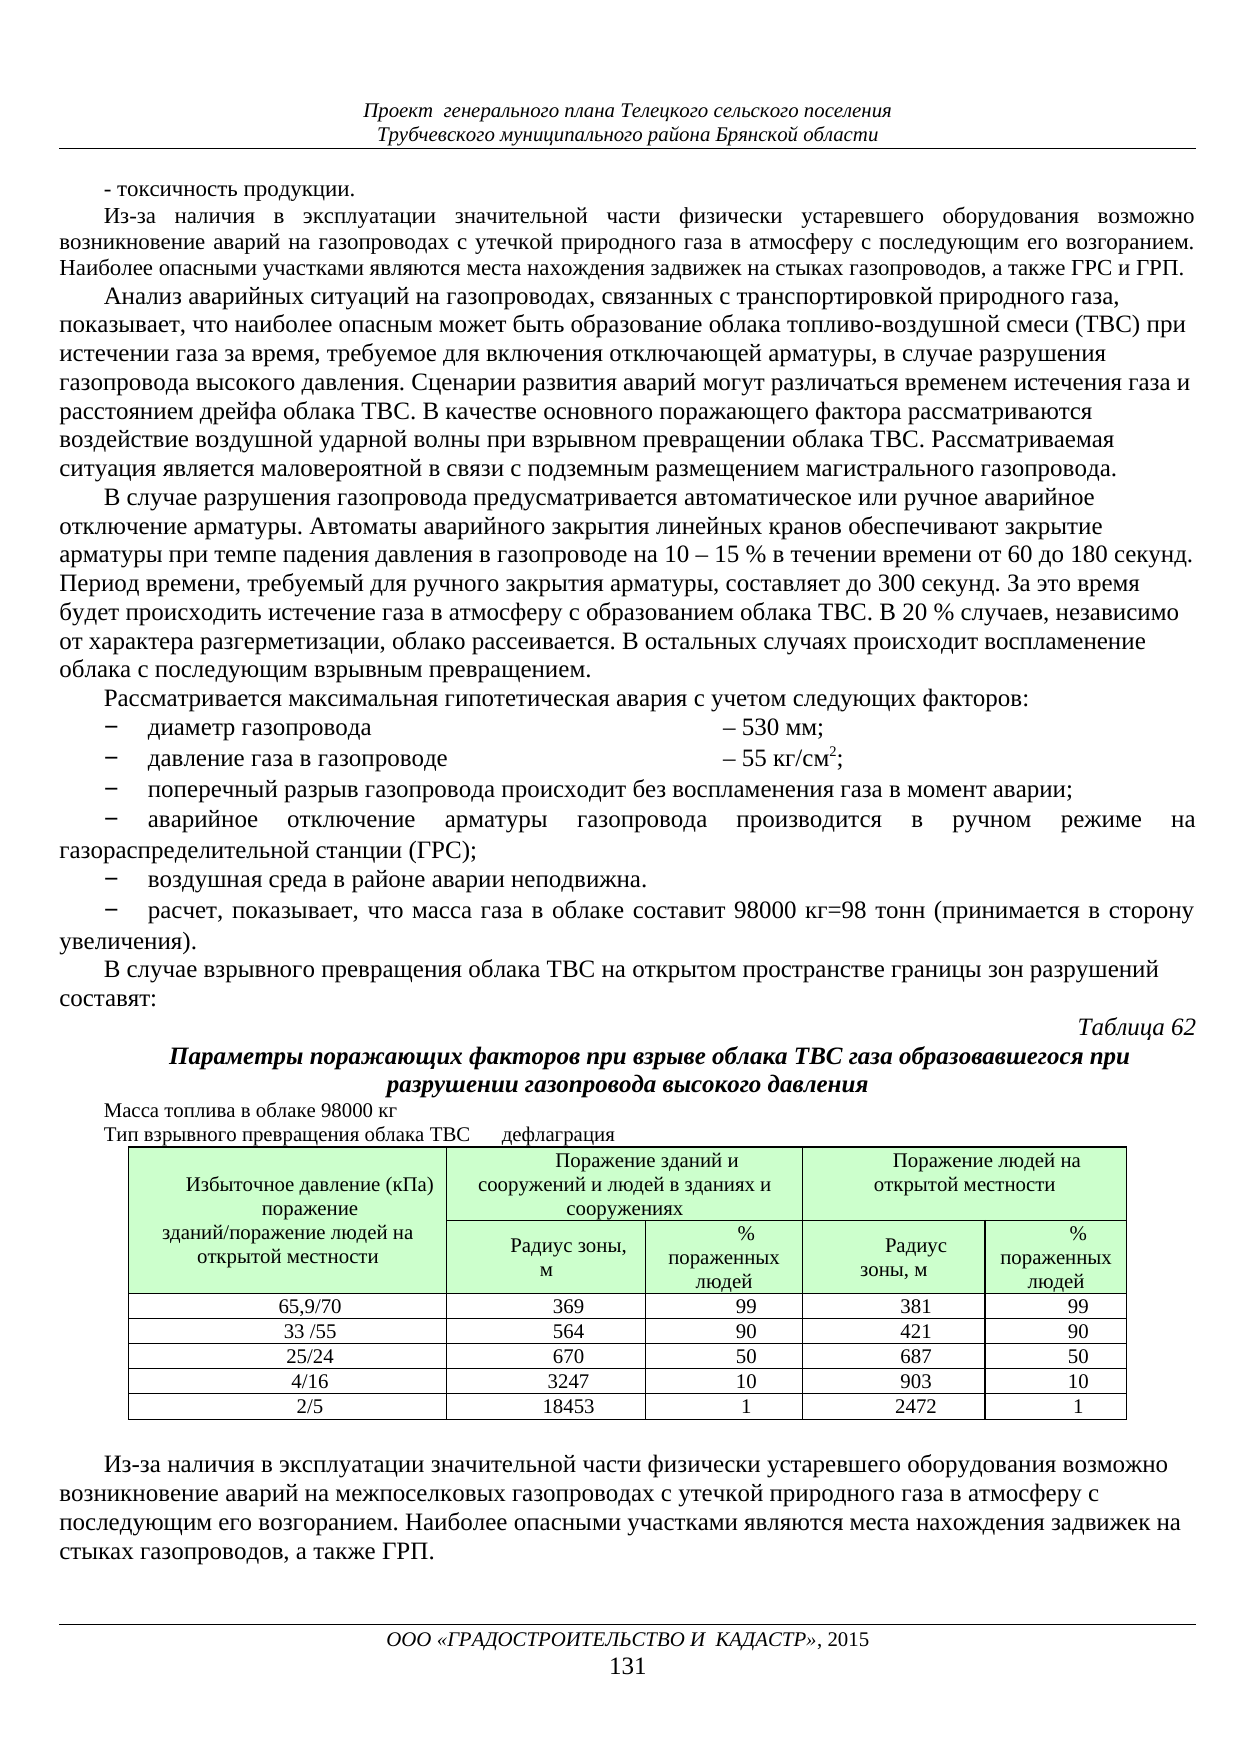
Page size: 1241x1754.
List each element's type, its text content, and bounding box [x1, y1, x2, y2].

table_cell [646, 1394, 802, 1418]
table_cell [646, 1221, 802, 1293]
text - токсичность продукции. [59, 175, 1196, 202]
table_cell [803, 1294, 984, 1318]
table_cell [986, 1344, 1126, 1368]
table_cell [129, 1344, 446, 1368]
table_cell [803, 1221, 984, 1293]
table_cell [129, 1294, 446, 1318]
text Масса топлива в облаке [59, 1098, 1196, 1122]
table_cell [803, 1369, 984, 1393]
text Таблица 62 [59, 1012, 1196, 1041]
list диаметр газопровода – ; [59, 712, 1196, 743]
text Рассматривается максимальная гипотетическая авария с учетом следующих факторов: [59, 683, 1196, 712]
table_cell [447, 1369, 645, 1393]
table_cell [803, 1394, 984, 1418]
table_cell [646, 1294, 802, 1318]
text Тип взрывного превращения облака ТВС дефлаграция [59, 1122, 1196, 1146]
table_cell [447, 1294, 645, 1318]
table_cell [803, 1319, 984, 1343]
list поперечный разрыв газопровода происходит без воспламенения газа в момент аварии; [59, 774, 1196, 804]
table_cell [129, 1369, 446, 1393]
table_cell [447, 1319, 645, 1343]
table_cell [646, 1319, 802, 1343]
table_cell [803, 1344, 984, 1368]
text Анализ аварийных ситуаций на газопроводах, связанных с транспортировкой природного газа, показывает, что наиболее опасным может быть образование облака топливо-воздушной смеси (ТВС) при истечении газа за время, требуемое для включения отключающей арматуры, в случае разрушения газопровода высокого давления. Сценарии развития аварий могут различаться временем истечения газа и расстоянием дрейфа облака ТВС. В качестве основного поражающего фактора рассматриваются воздействие воздушной ударной волны при взрывном превращении облака ТВС. Рассматриваемая ситуация является маловероятной в связи с подземным размещением магистрального газопровода. [59, 281, 1196, 482]
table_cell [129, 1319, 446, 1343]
list аварийное отключение арматуры газопровода производится в ручном режиме на газораспределительной станции (ГРС); [59, 804, 1196, 864]
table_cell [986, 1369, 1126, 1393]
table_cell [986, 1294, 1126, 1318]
list расчет, показывает, что масса газа в облаке составит 98000 кг=98 тонн (принимается в сторону увеличения). [59, 895, 1196, 954]
text Из-за наличия в эксплуатации значительной части физически устаревшего оборудования возможно возникновение аварий на газопроводах с утечкой природного газа в атмосферу с последующим его возгоранием. Наиболее опасными участками являются места нахождения задвижек на стыках газопроводов, а также ГРС и ГРП. [59, 202, 1196, 281]
list воздушная среда в районе аварии неподвижна. [59, 864, 1196, 895]
text В случае разрушения газопровода предусматривается автоматическое или ручное аварийное отключение арматуры. Автоматы аварийного закрытия линейных кранов обеспечивают закрытие арматуры при темпе падения давления в газопроводе на 10 – 15 % в течении времени от 60 до 180 секунд. Период времени, требуемый для ручного закрытия арматуры, составляет до 300 секунд. За это время будет происходить истечение газа в атмосферу с образованием облака ТВС. В 20 % случаев, независимо от характера разгерметизации, облако рассеивается. В остальных случаях происходит воспламенение облака с последующим взрывным превращением. [59, 482, 1196, 683]
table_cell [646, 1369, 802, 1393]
text В случае взрывного превращения облака ТВС на открытом пространстве границы зон разрушений составят: [59, 954, 1196, 1012]
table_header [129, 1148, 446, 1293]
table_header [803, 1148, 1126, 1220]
text Параметры поражающих факторов при взрыве облака ТВС газа образовавшегося при разрушении газопровода высокого давления [59, 1041, 1196, 1098]
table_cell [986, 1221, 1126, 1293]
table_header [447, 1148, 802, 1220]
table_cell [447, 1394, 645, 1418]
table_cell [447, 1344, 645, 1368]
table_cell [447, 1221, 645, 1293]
text Из-за наличия в эксплуатации значительной части физически устаревшего оборудования возможно возникновение аварий на межпоселковых газопроводах с утечкой природного газа в атмосферу с последующим его возгоранием. Наиболее опасными участками являются места нахождения задвижек на стыках газопроводов, а также ГРП. [59, 1449, 1196, 1564]
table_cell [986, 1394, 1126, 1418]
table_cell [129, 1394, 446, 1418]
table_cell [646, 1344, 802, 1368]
list давление газа в газопроводе – 55 кг/см2; [59, 743, 1196, 774]
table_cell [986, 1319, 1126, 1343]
